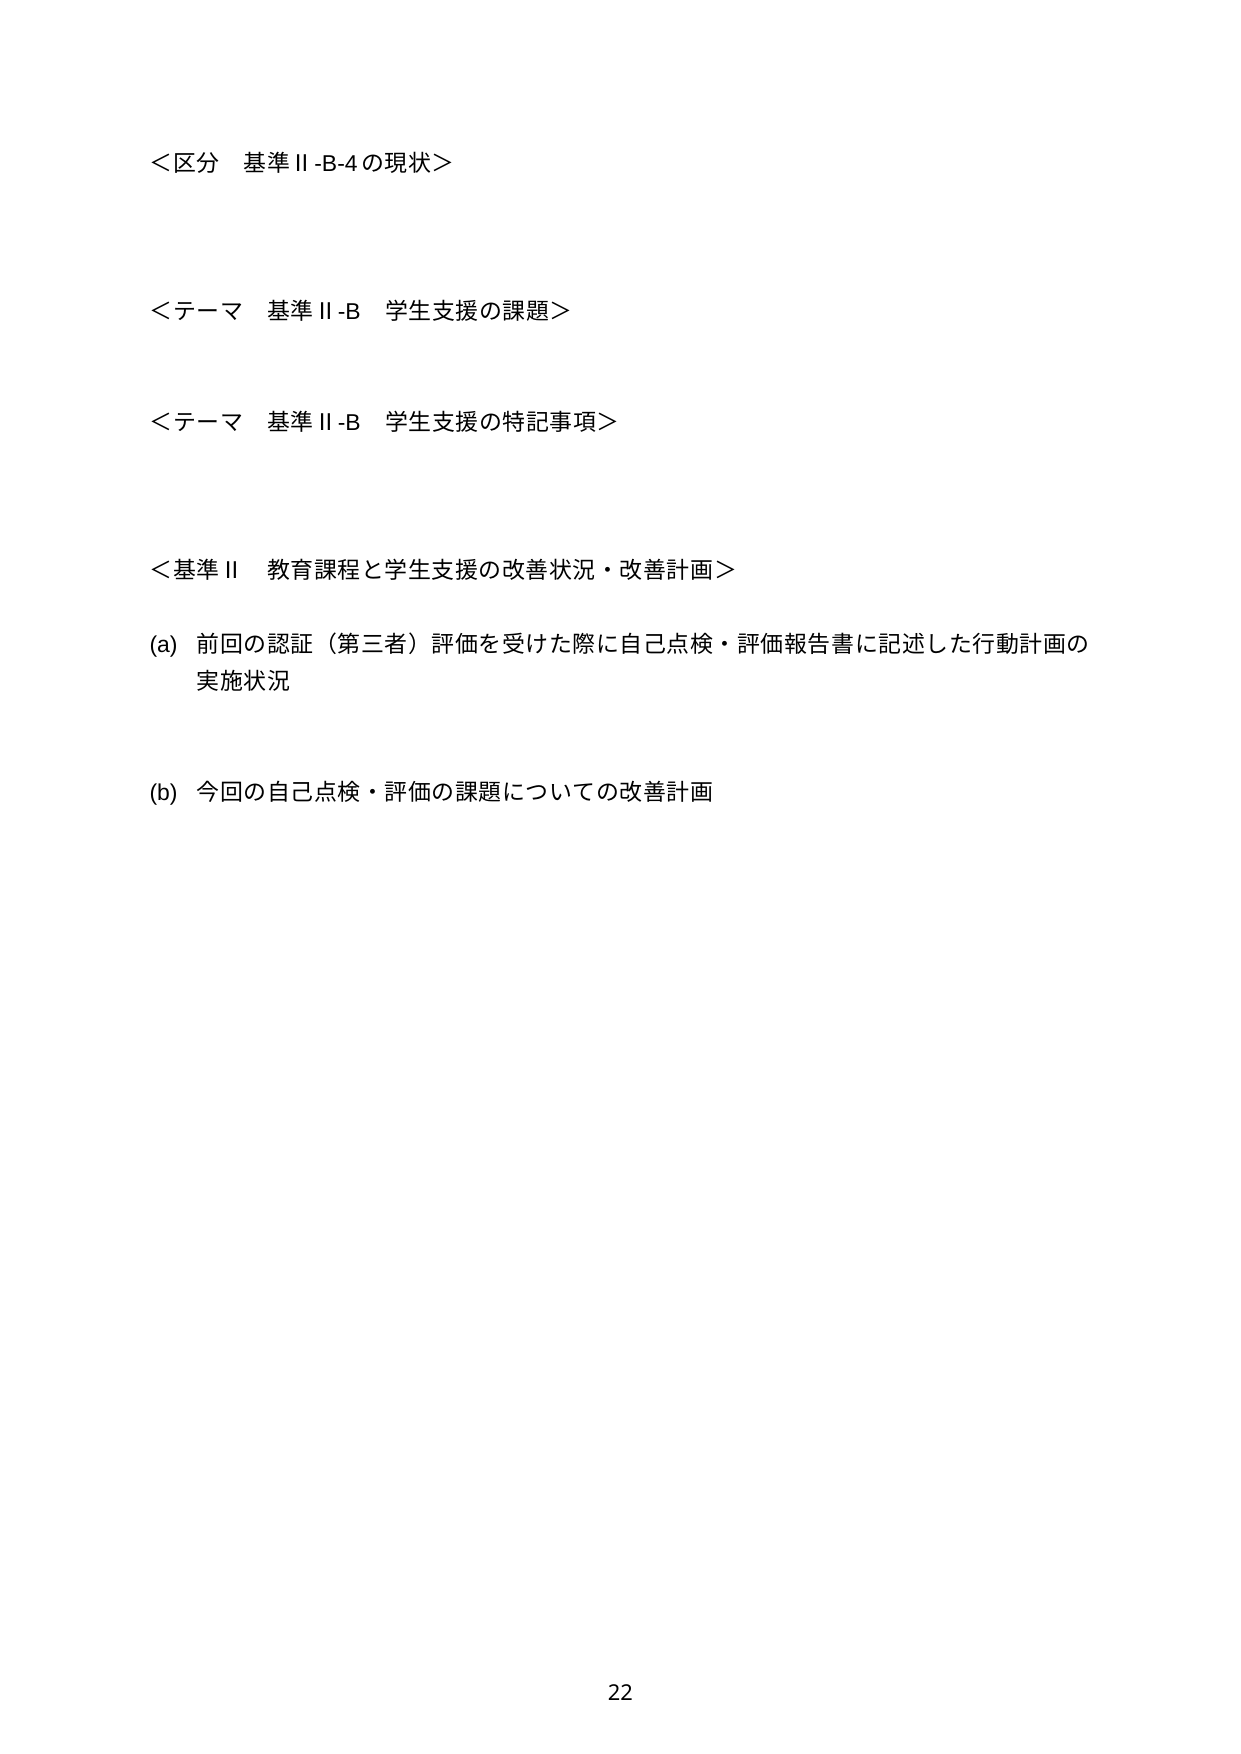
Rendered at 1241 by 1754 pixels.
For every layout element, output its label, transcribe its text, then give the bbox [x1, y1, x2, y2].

text ＜区分 基準Ⅱ-B-4の現状＞ [149, 143, 1091, 180]
text ＜テーマ 基準Ⅱ-B 学生支援の課題＞ [149, 291, 1091, 328]
text (a) 前回の認証（第三者）評価を受けた際に自己点検・評価報告書に記述した行動計画の実施状況 [149, 624, 1091, 698]
text (b) 今回の自己点検・評価の課題についての改善計画 [149, 772, 1091, 809]
text ＜テーマ 基準Ⅱ-B 学生支援の特記事項＞ [149, 402, 1091, 439]
text ＜基準Ⅱ 教育課程と学生支援の改善状況・改善計画＞ [149, 550, 1091, 587]
